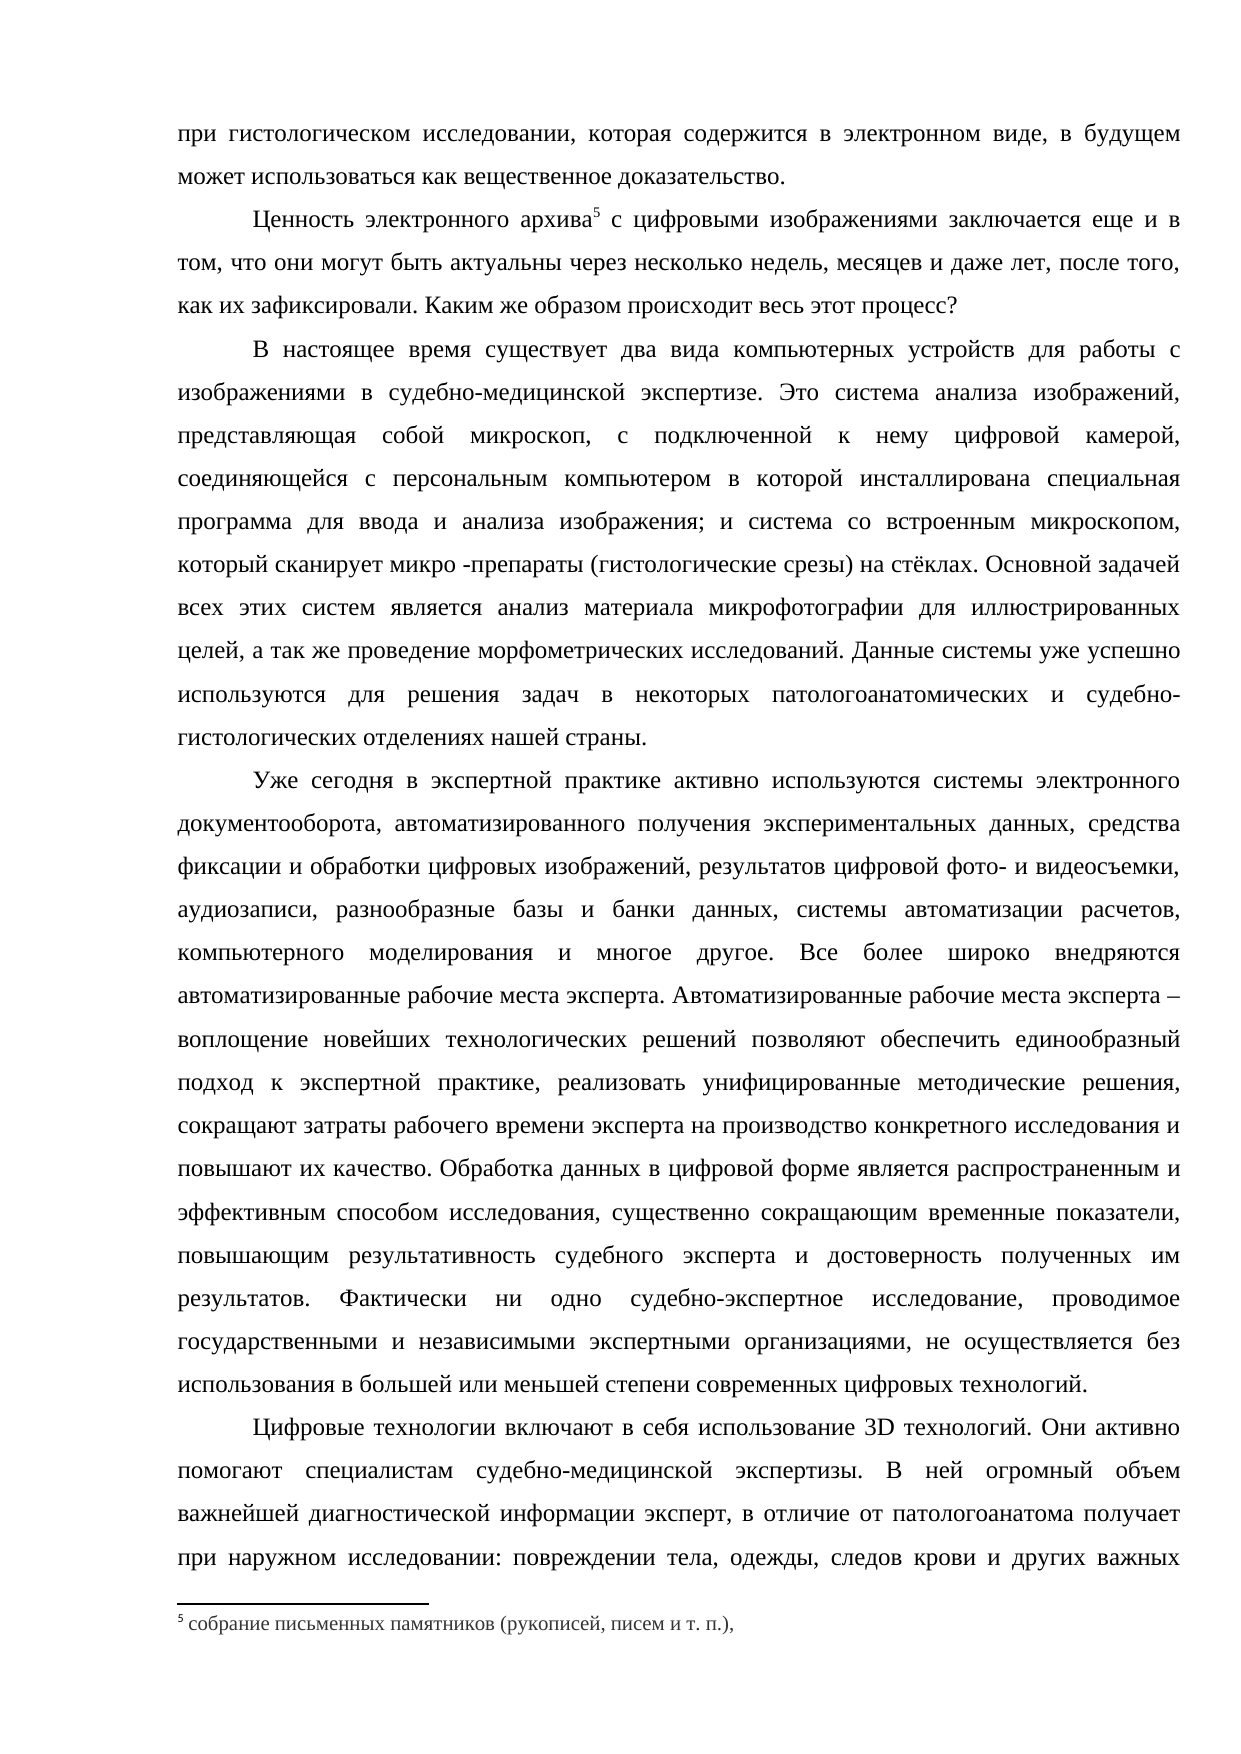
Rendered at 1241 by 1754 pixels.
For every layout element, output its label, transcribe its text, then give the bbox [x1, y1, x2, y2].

text Ценность электронного архива с цифровыми изображениями заключается еще и в том, что они могут быть актуальны через несколько недель, месяцев и даже лет, после того, как их зафиксировали. Каким же образом происходит весь этот процесс? [177, 204, 1181, 319]
text Уже сегодня в экспертной практике активно используются системы электронного документооборота, автоматизированного получения экспериментальных данных, средства фиксации и обработки цифровых изображений, результатов цифровой фото- и видеосъемки, аудиозаписи, разнообразные базы и банки данных, системы автоматизации расчетов, компьютерного моделирования и многое другое. Все более широко внедряются автоматизированные рабочие места эксперта. Автоматизированные рабочие места эксперта – воплощение новейших технологических решений позволяют обеспечить единообразный подход к экспертной практике, реализовать унифицированные методические решения, сокращают затраты рабочего времени эксперта на производство конкретного исследования и повышают их качество. Обработка данных в цифровой форме является распространенным и эффективным способом исследования, существенно сокращающим временные показатели, повышающим результативность судебного эксперта и достоверность полученных им результатов. Фактически ни одно судебно-экспертное исследование, проводимое государственными и независимыми экспертными организациями, не осуществляется без использования в большей или меньшей степени современных цифровых технологий. [177, 765, 1181, 1398]
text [177, 1412, 1181, 1570]
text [177, 118, 1181, 190]
text В настоящее время существует два вида компьютерных устройств для работы с изображениями в судебно-медицинской экспертизе. Это система анализа изображений, представляющая собой микроскоп, с подключенной к нему цифровой камерой, соединяющейся с персональным компьютером в которой инсталлирована специальная программа для ввода и анализа изображения; и система со встроенным микроскопом, который сканирует микро -препараты (гистологические срезы) на стёклах. Основной задачей всех этих систем является анализ материала микрофотографии для иллюстрированных целей, а так же проведение морфометрических исследований. Данные системы уже успешно используются для решения задач в некоторых патологоанатомических и судебно-гистологических отделениях нашей страны. [177, 334, 1181, 751]
